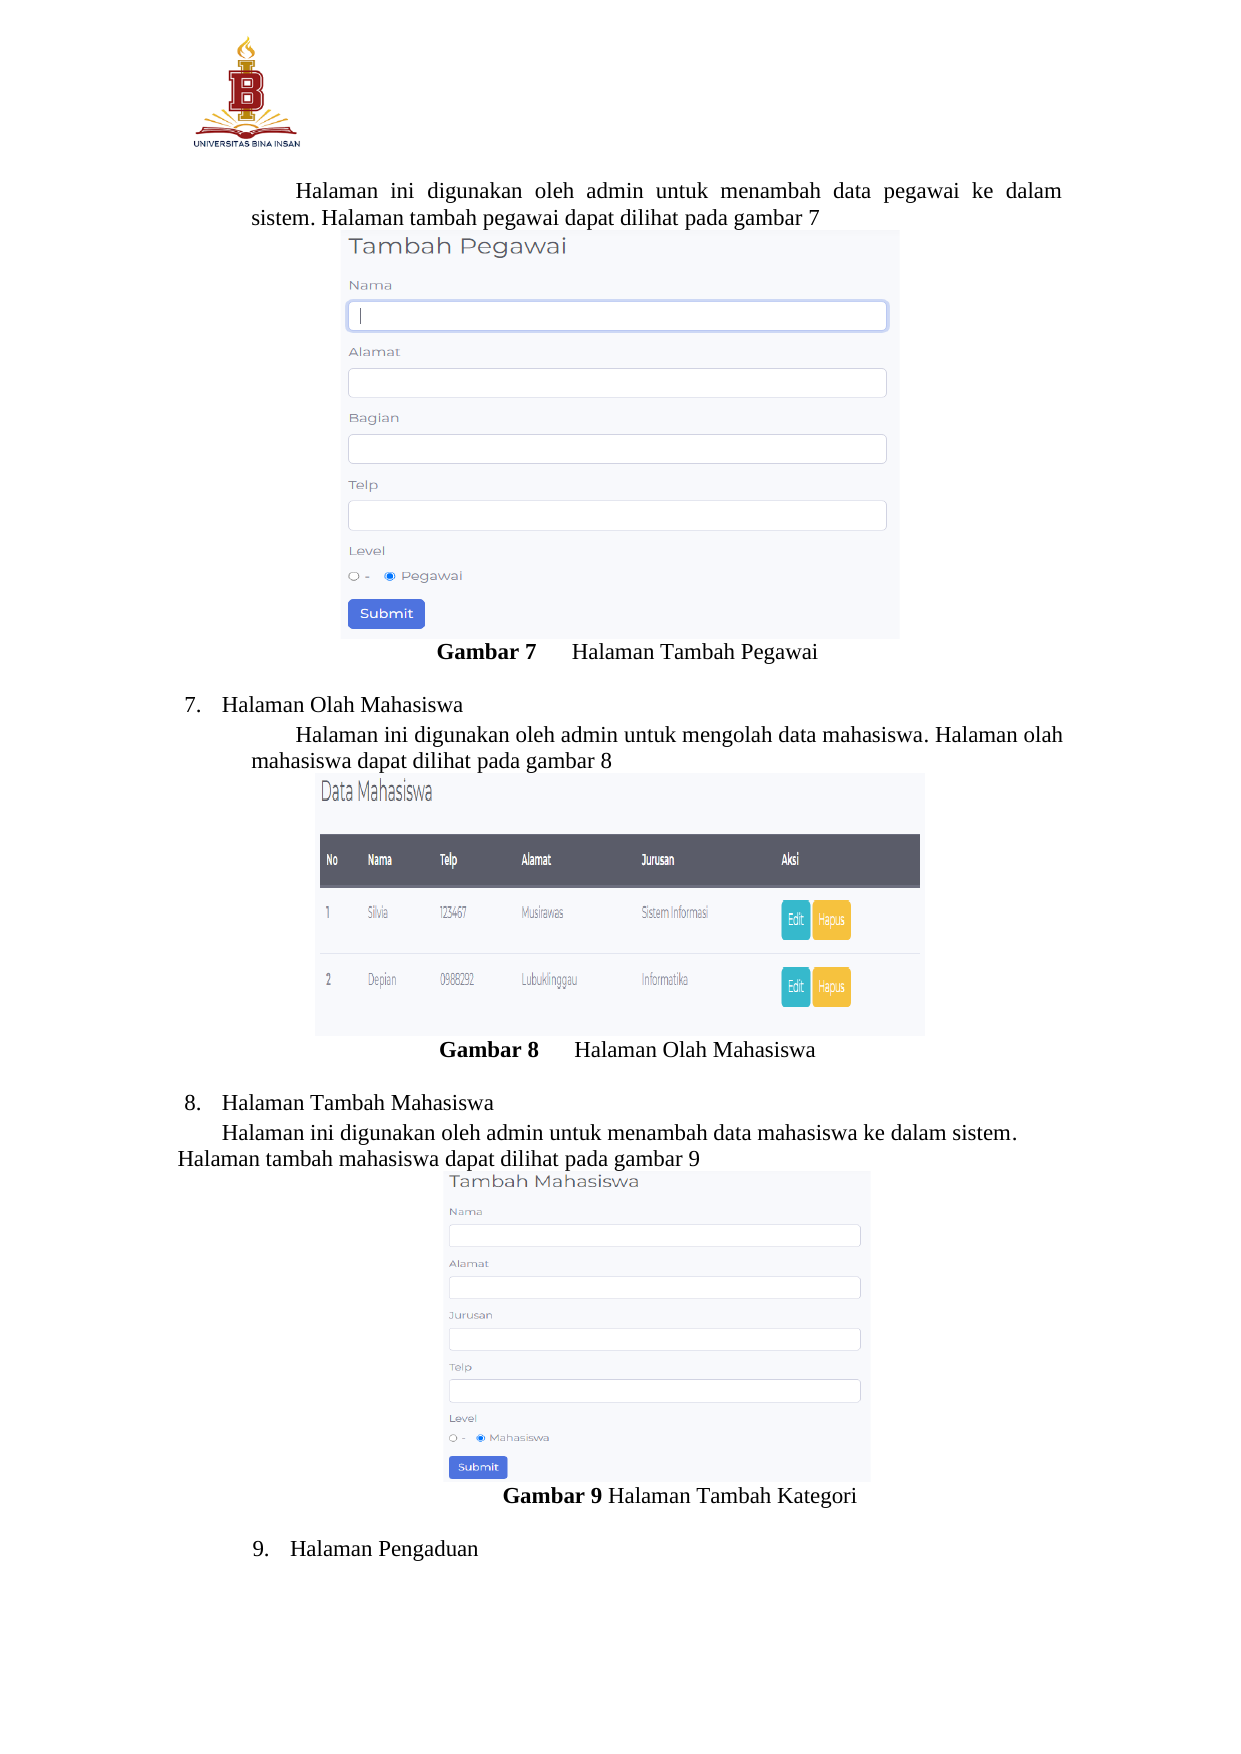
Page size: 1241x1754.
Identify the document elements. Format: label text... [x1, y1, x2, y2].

list Halaman ini digunakan oleh admin untuk mengolah data mahasiswa. Halaman olah mahasiswa dapat dilihat pada gambar 8 [251, 721, 1063, 774]
picture [189, 32, 307, 153]
text Halaman Olah Mahasiswa [192, 1036, 1063, 1062]
text Halaman Tambah Pegawai [192, 638, 1063, 664]
picture [340, 230, 900, 639]
text Halaman ini digunakan oleh admin untuk menambah data mahasiswa ke dalam sistem. Halaman tambah mahasiswa dapat dilihat pada gambar 9 [177, 1119, 1063, 1172]
list Halaman Pengaduan [252, 1535, 1063, 1561]
picture [315, 773, 925, 1036]
text Halaman Tambah Kategori [297, 1482, 1063, 1508]
list Halaman Olah Mahasiswa [184, 691, 1063, 717]
list Halaman ini digunakan oleh admin untuk menambah data pegawai ke dalam sistem. Halaman tambah pegawai dapat dilihat pada gambar 7 [251, 177, 1063, 230]
picture [443, 1171, 871, 1482]
list Halaman Tambah Mahasiswa [184, 1089, 1063, 1115]
